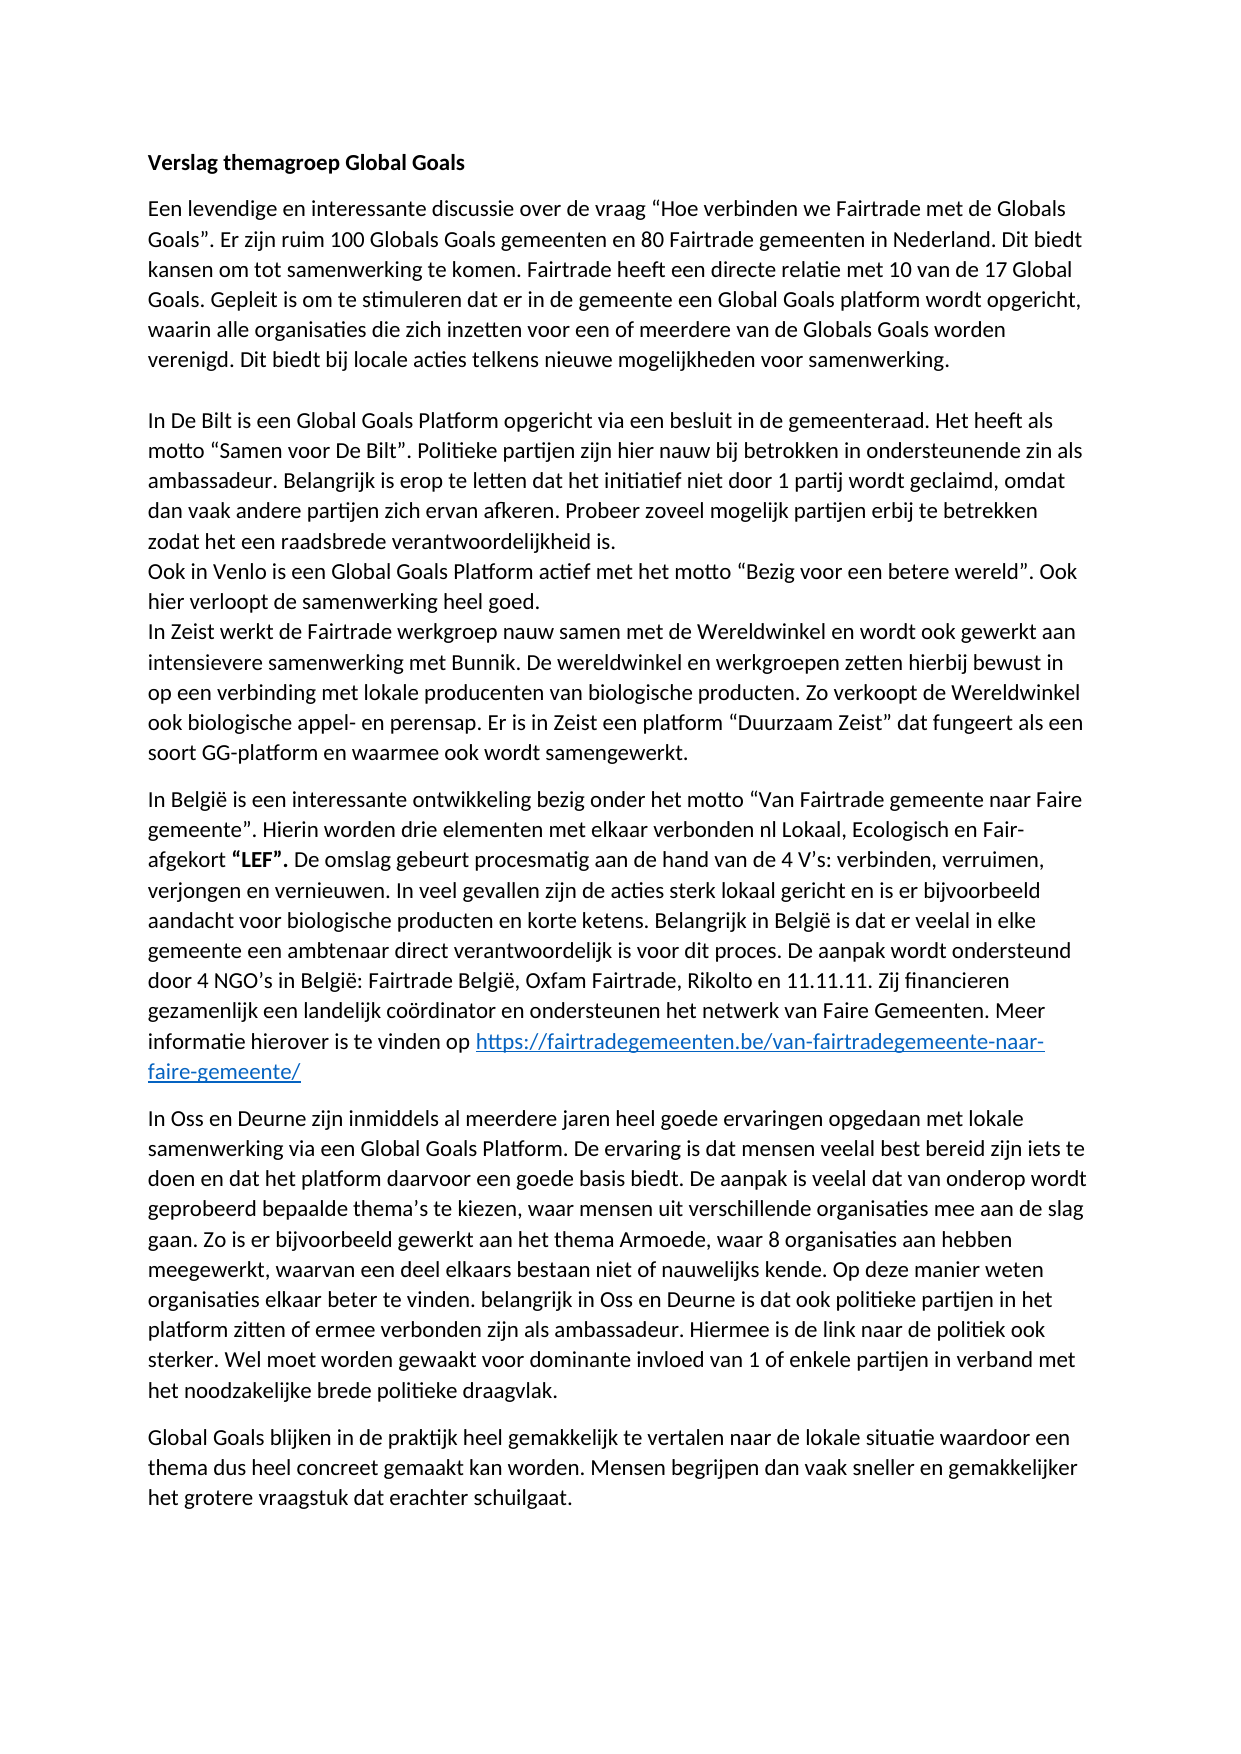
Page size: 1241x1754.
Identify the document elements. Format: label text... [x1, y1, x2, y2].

text In België is een interessante ontwikkeling bezig onder het motto “Van Fairtrade gemeente naar Faire gemeente”. Hierin worden drie elementen met elkaar verbonden nl Lokaal, Ecologisch en Fair- afgekort “LEF”. De omslag gebeurt procesmatig aan de hand van de 4 V’s: verbinden, verruimen, verjongen en vernieuwen. In veel gevallen zijn de acties sterk lokaal gericht en is er bijvoorbeeld aandacht voor biologische producten en korte ketens. Belangrijk in België is dat er veelal in elke gemeente een ambtenaar direct verantwoordelijk is voor dit proces. De aanpak wordt ondersteund door 4 NGO’s in België: Fairtrade België, Oxfam Fairtrade, Rikolto en 11.11.11. Zij financieren gezamenlijk een landelijk coördinator en ondersteunen het netwerk van Faire Gemeenten. Meer informatie hierover is te vinden op https://fairtradegemeenten.be/van-fairtradegemeente-naar-faire-gemeente/ [148, 785, 1093, 1085]
text Global Goals blijken in de praktijk heel gemakkelijk te vertalen naar de lokale situatie waardoor een thema dus heel concreet gemaakt kan worden. Mensen begrijpen dan vaak sneller en gemakkelijker het grotere vraagstuk dat erachter schuilgaat. [148, 1423, 1093, 1511]
text Verslag themagroep Global Goals [148, 148, 1093, 176]
text Een levendige en interessante discussie over de vraag “Hoe verbinden we Fairtrade met de Globals Goals”. Er zijn ruim 100 Globals Goals gemeenten en 80 Fairtrade gemeenten in Nederland. Dit biedt kansen om tot samenwerking te komen. Fairtrade heeft een directe relatie met 10 van de 17 Global Goals. Gepleit is om te stimuleren dat er in de gemeente een Global Goals platform wordt opgericht, waarin alle organisaties die zich inzetten voor een of meerdere van de Globals Goals worden verenigd. Dit biedt bij locale acties telkens nieuwe mogelijkheden voor samenwerking. In De Bilt is een Global Goals Platform opgericht via een besluit in de gemeenteraad. Het heeft als motto “Samen voor De Bilt”. Politieke partijen zijn hier nauw bij betrokken in ondersteunende zin als ambassadeur. Belangrijk is erop te letten dat het initiatief niet door 1 partij wordt geclaimd, omdat dan vaak andere partijen zich ervan afkeren. Probeer zoveel mogelijk partijen erbij te betrekken zodat het een raadsbrede verantwoordelijkheid is. Ook in Venlo is een Global Goals Platform actief met het motto “Bezig voor een betere wereld”. Ook hier verloopt de samenwerking heel goed. In Zeist werkt de Fairtrade werkgroep nauw samen met de Wereldwinkel en wordt ook gewerkt aan intensievere samenwerking met Bunnik. De wereldwinkel en werkgroepen zetten hierbij bewust in op een verbinding met lokale producenten van biologische producten. Zo verkoopt de Wereldwinkel ook biologische appel- en perensap. Er is in Zeist een platform “Duurzaam Zeist” dat fungeert als een soort GG-platform en waarmee ook wordt samengewerkt. [148, 194, 1093, 766]
text In Oss en Deurne zijn inmiddels al meerdere jaren heel goede ervaringen opgedaan met lokale samenwerking via een Global Goals Platform. De ervaring is dat mensen veelal best bereid zijn iets te doen en dat het platform daarvoor een goede basis biedt. De aanpak is veelal dat van onderop wordt geprobeerd bepaalde thema’s te kiezen, waar mensen uit verschillende organisaties mee aan de slag gaan. Zo is er bijvoorbeeld gewerkt aan het thema Armoede, waar 8 organisaties aan hebben meegewerkt, waarvan een deel elkaars bestaan niet of nauwelijks kende. Op deze manier weten organisaties elkaar beter te vinden. belangrijk in Oss en Deurne is dat ook politieke partijen in het platform zitten of ermee verbonden zijn als ambassadeur. Hiermee is de link naar de politiek ook sterker. Wel moet worden gewaakt voor dominante invloed van 1 of enkele partijen in verband met het noodzakelijke brede politieke draagvlak. [148, 1104, 1093, 1404]
